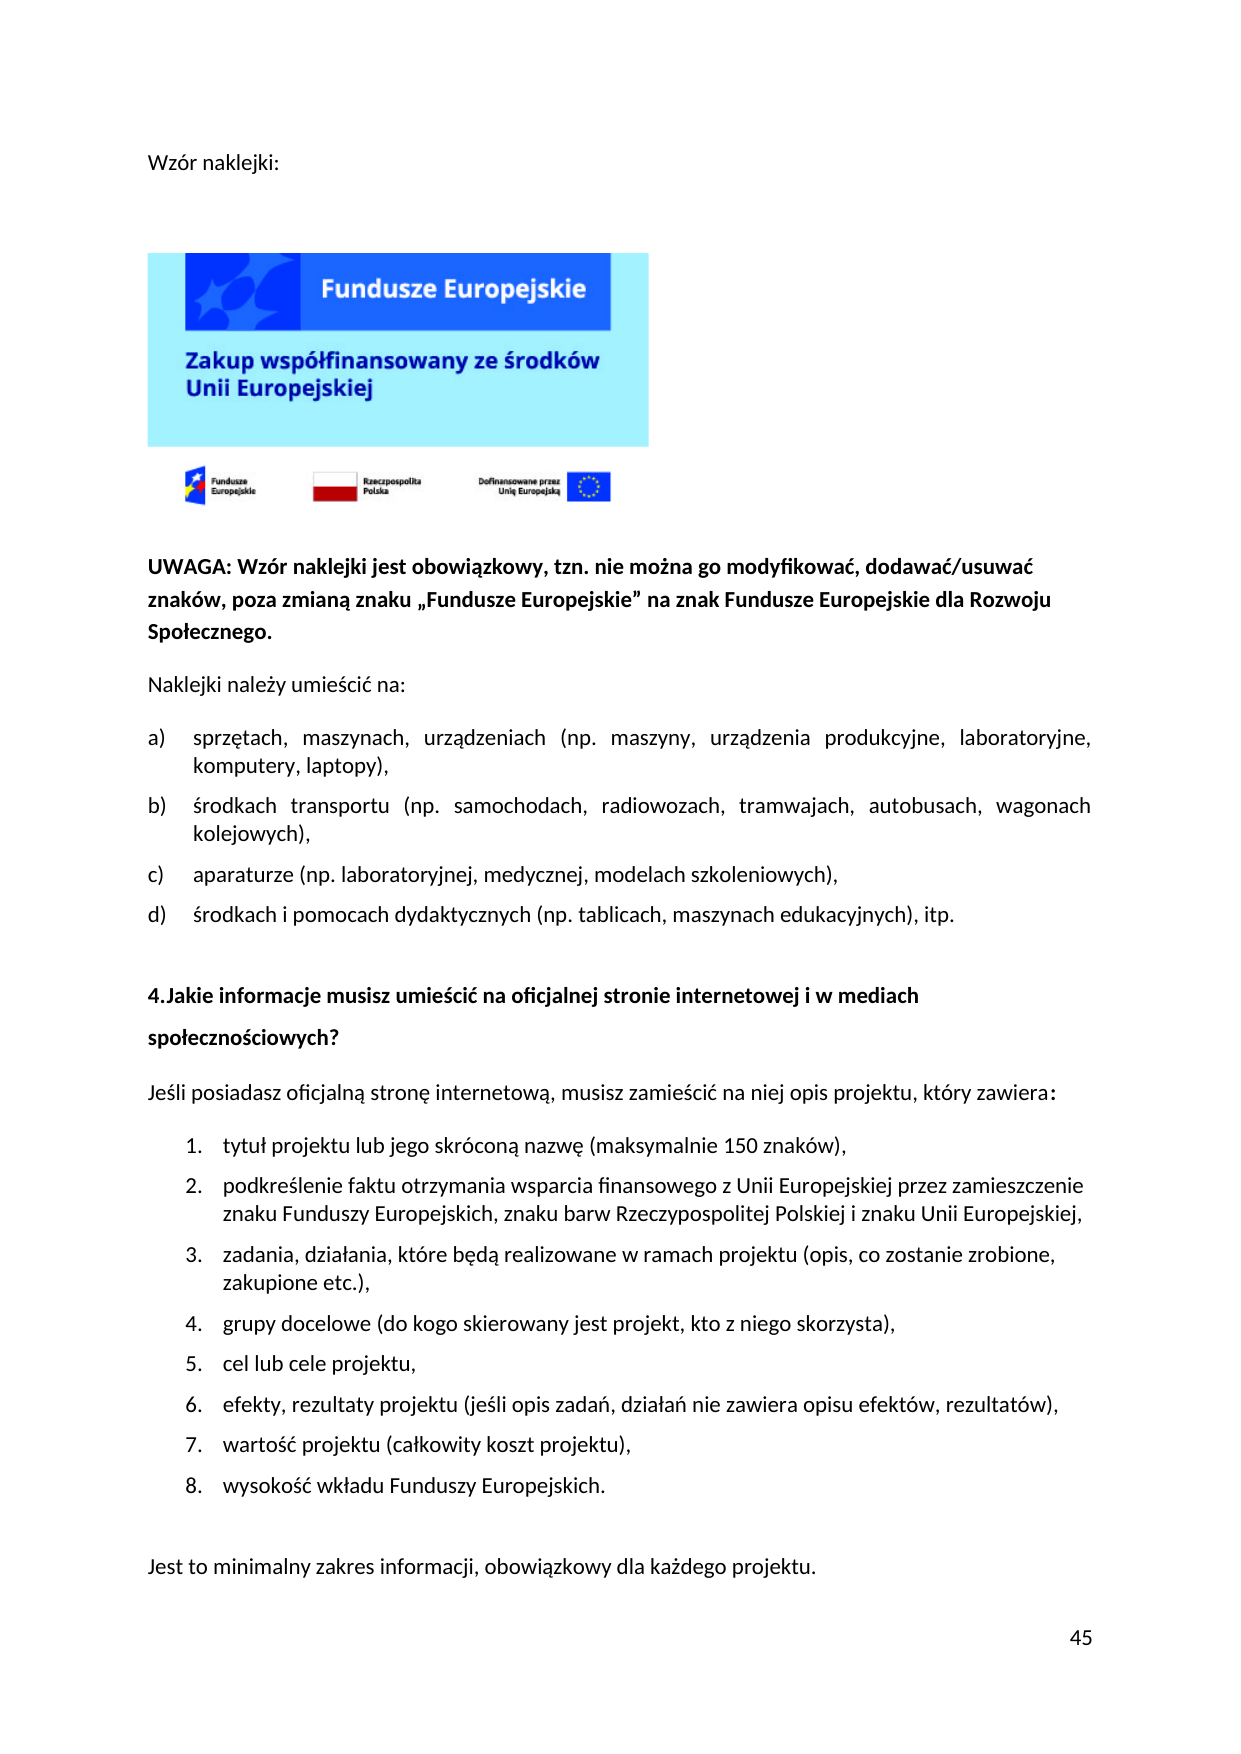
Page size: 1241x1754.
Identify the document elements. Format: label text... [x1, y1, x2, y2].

list cel lub cele projektu, [185, 1349, 1093, 1377]
list tytuł projektu lub jego skróconą nazwę (maksymalnie 150 znaków), [185, 1131, 1093, 1159]
list wysokość wkładu Funduszy Europejskich. [185, 1471, 1093, 1499]
text Jest to minimalny zakres informacji, obowiązkowy dla każdego projektu. [148, 1552, 1093, 1580]
list środkach i pomocach dydaktycznych (np. tablicach, maszynach edukacyjnych), itp. [148, 901, 1093, 928]
list grupy docelowe (do kogo skierowany jest projekt, kto z niego skorzysta), [185, 1309, 1093, 1337]
picture [147, 253, 649, 524]
text Wzór naklejki: [148, 148, 1093, 176]
list środkach transportu (np. samochodach, radiowozach, tramwajach, autobusach, wagonach kolejowych), [148, 791, 1093, 847]
subtitle Jakie informacje musisz umieścić na oficjalnej stronie internetowej i w mediach społecznościowych? [148, 982, 1093, 1052]
text Jeśli posiadasz oficjalną stronę internetową, musisz zamieścić na niej opis projektu, który zawiera: [148, 1078, 1093, 1106]
list podkreślenie faktu otrzymania wsparcia finansowego z Unii Europejskiej przez zamieszczenie znaku Funduszy Europejskich, znaku barw Rzeczypospolitej Polskiej i znaku Unii Europejskiej, [185, 1172, 1093, 1228]
list aparaturze (np. laboratoryjnej, medycznej, modelach szkoleniowych), [148, 860, 1093, 888]
list efekty, rezultaty projektu (jeśli opis zadań, działań nie zawiera opisu efektów, rezultatów), [185, 1390, 1093, 1418]
list zadania, działania, które będą realizowane w ramach projektu (opis, co zostanie zrobione, zakupione etc.), [185, 1240, 1093, 1296]
text UWAGA: Wzór naklejki jest obowiązkowy, tzn. nie można go modyfikować, dodawać/usuwać znaków, poza zmianą znaku „Fundusze Europejskie” na znak Fundusze Europejskie dla Rozwoju Społecznego. [148, 552, 1093, 645]
text Naklejki należy umieścić na: [148, 670, 1093, 698]
list sprzętach, maszynach, urządzeniach (np. maszyny, urządzenia produkcyjne, laboratoryjne, komputery, laptopy), [148, 723, 1093, 779]
list wartość projektu (całkowity koszt projektu), [185, 1430, 1093, 1458]
